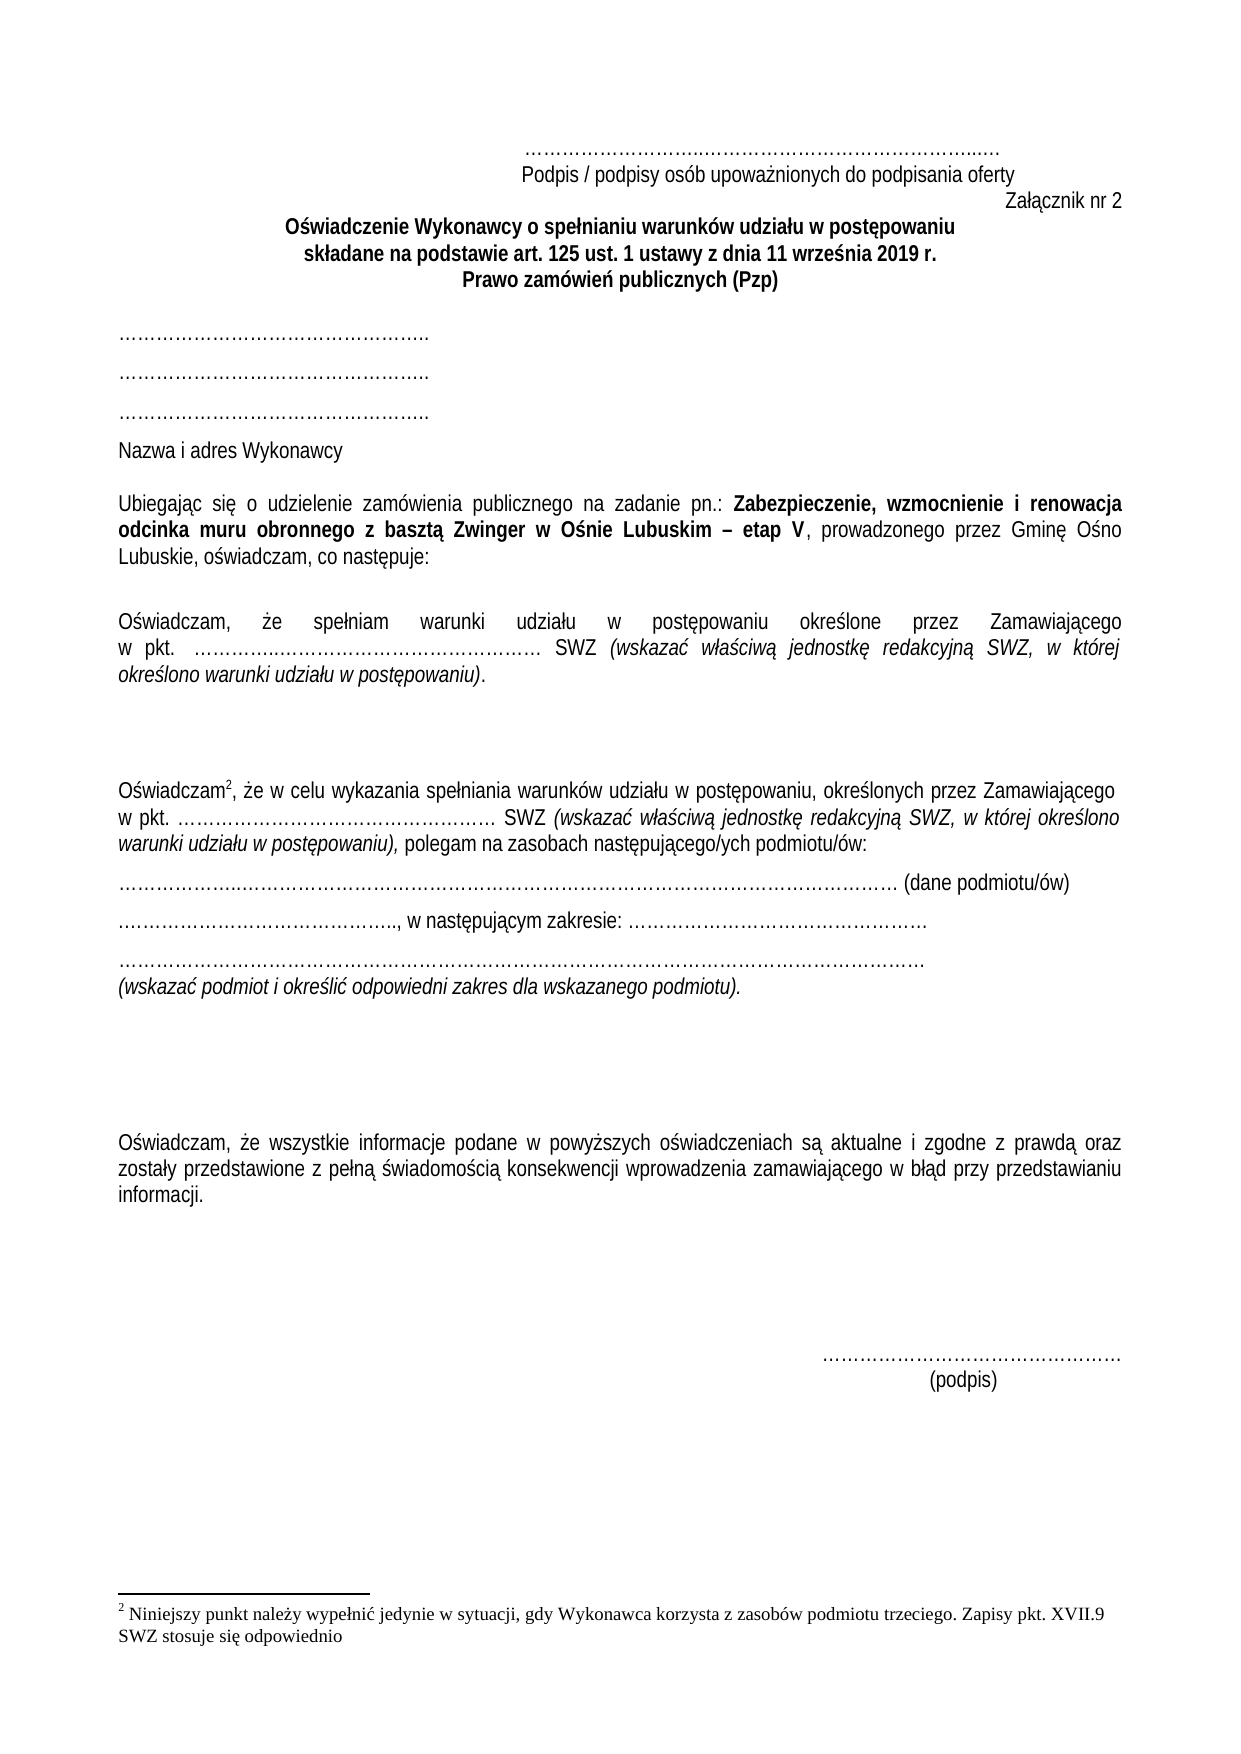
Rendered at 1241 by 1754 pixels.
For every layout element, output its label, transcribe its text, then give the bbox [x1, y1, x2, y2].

text ………………..…………………………………………………………………………………………… (dane podmiotu/ów) [118, 869, 1122, 895]
text Ubiegając się o udzielenie zamówienia publicznego na zadanie pn.: Zabezpieczenie, wzmocnienie i renowacja odcinka muru obronnego z basztą Zwinger w Ośnie Lubuskim – etap V, prowadzonego przez Gminę Ośno Lubuskie, oświadczam, co następuje: [118, 490, 1122, 569]
text Oświadczam, że wszystkie informacje podane w powyższych oświadczeniach są aktualne i zgodne z prawdą oraz zostały przedstawione z pełną świadomością konsekwencji wprowadzenia zamawiającego w błąd przy przedstawianiu informacji. [118, 1129, 1122, 1208]
text Prawo zamówień publicznych (Pzp) [118, 266, 1122, 292]
text ………………………………………………………………………………………………………………… (wskazać podmiot i określić odpowiedni zakres dla wskazanego podmiotu). [118, 946, 1122, 999]
text ………………………………………… [118, 1339, 1122, 1366]
text ………………………………………….. [118, 398, 1122, 424]
text składane na podstawie art. 125 ust. 1 ustawy z dnia 11 września 2019 r. [118, 240, 1122, 266]
text .…………………………………….., w następującym zakresie: ………………………………………… [118, 907, 1122, 934]
text Oświadczenie Wykonawcy o spełnianiu warunków udziału w postępowaniu [118, 213, 1122, 240]
text ………………………..……………………………………...… [118, 134, 1122, 161]
text Podpis / podpisy osób upoważnionych do podpisania oferty [118, 161, 1122, 187]
text Oświadczam, że w celu wykazania spełniania warunków udziału w postępowaniu, określonych przez Zamawiającego w pkt. …………………………………………… SWZ (wskazać właściwą jednostkę redakcyjną SWZ, w której określono warunki udziału w postępowaniu), polegam na zasobach następującego/ych podmiotu/ów: [118, 777, 1122, 856]
text Załącznik nr 2 [118, 187, 1122, 213]
text ………………………………………….. [118, 358, 1122, 384]
text ………………………………………….. [118, 319, 1122, 345]
text (podpis) [856, 1366, 1122, 1392]
text Nazwa i adres Wykonawcy [118, 437, 1122, 463]
text Oświadczam, że spełniam warunki udziału w postępowaniu określone przez Zamawiającego w pkt. …………..…………………………………… SWZ (wskazać właściwą jednostkę redakcyjną SWZ, w której określono warunki udziału w postępowaniu). [118, 608, 1122, 687]
